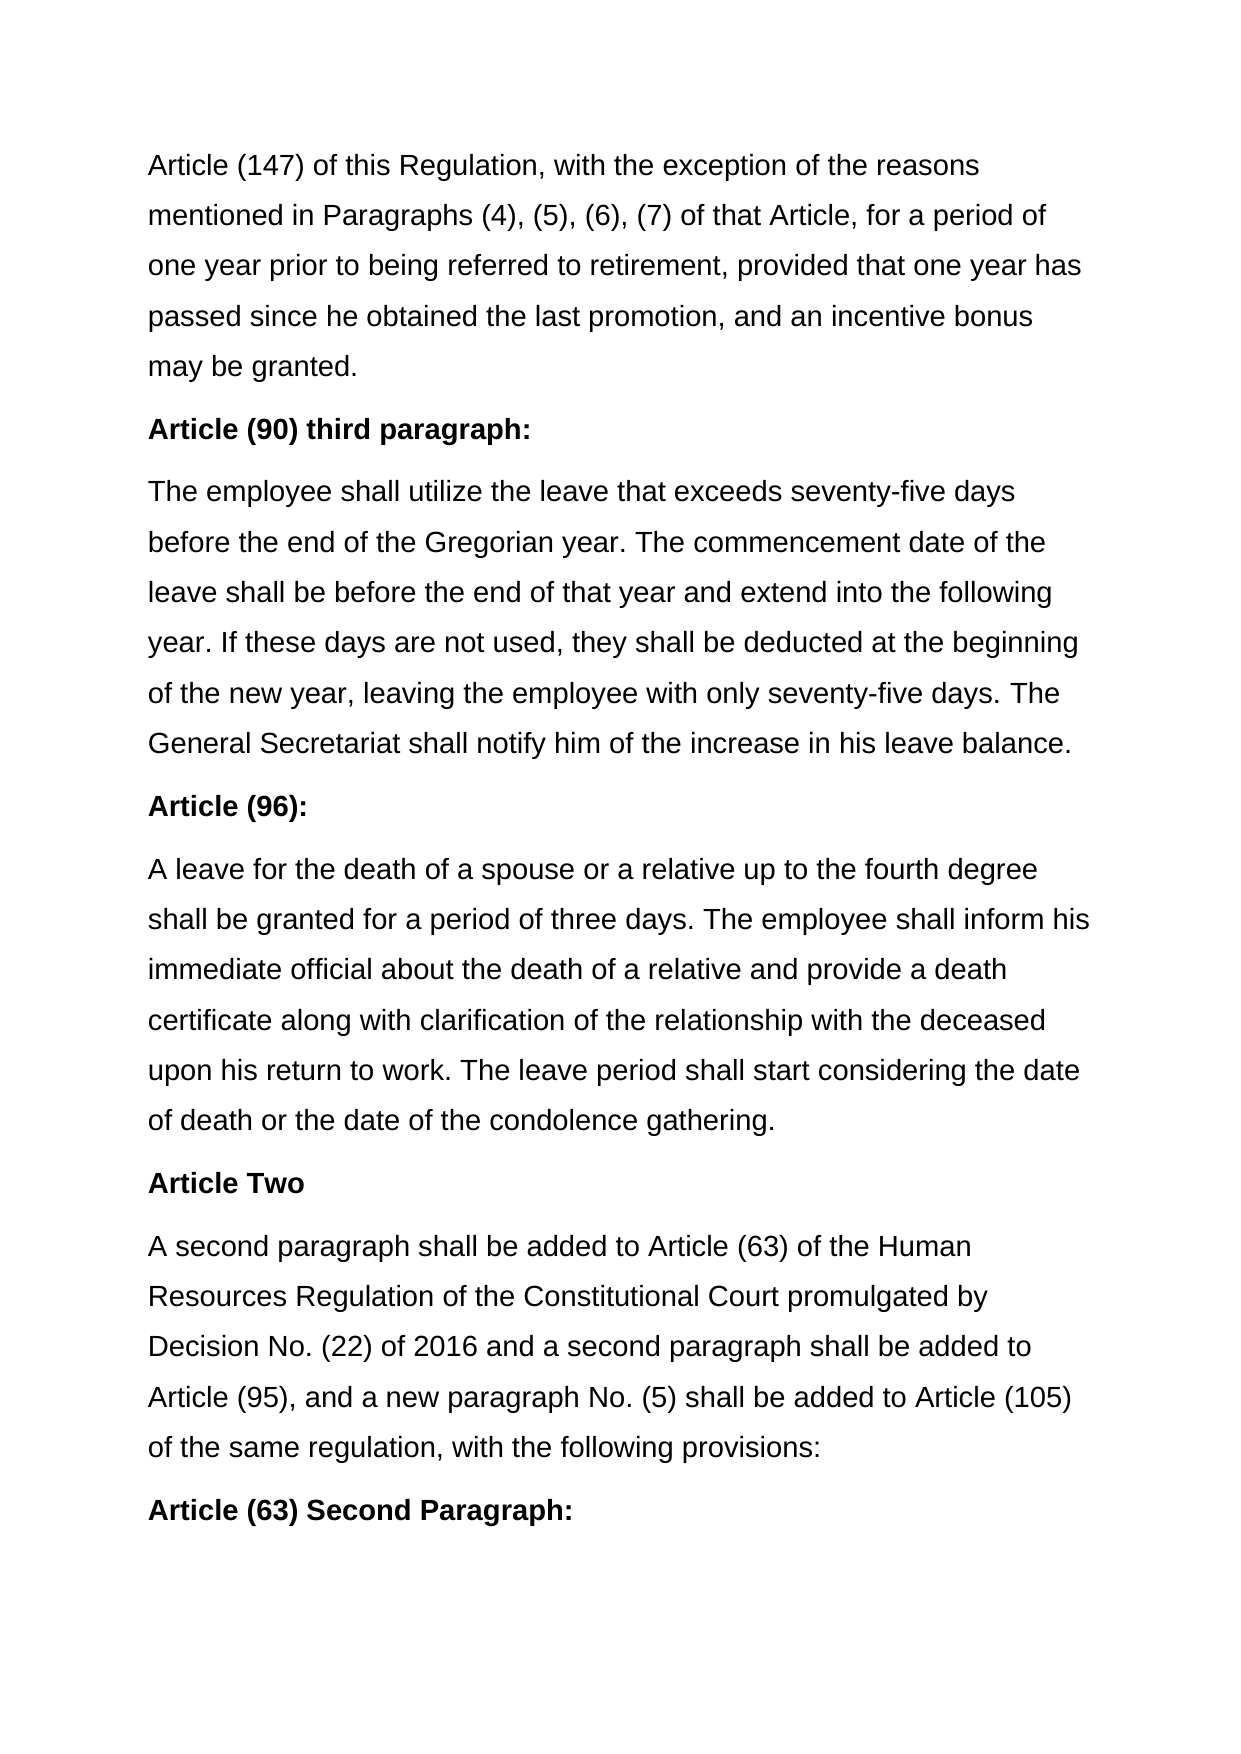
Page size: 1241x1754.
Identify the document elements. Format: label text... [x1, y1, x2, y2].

text Article Two [148, 1166, 1093, 1199]
text Article (90) third paragraph: [148, 412, 1093, 445]
text Article (96): [148, 789, 1093, 822]
text A second paragraph shall be added to Article (63) of the Human Resources Regulation of the Constitutional Court promulgated by Decision No. (22) of 2016 and a second paragraph shall be added to Article (95), and a new paragraph No. (5) shall be added to Article (105) of the same regulation, with the following provisions: [148, 1229, 1093, 1464]
text The employee shall utilize the leave that exceeds seventy-five days before the end of the Gregorian year. The commencement date of the leave shall be before the end of that year and extend into the following year. If these days are not used, they shall be deducted at the beginning of the new year, leaving the employee with only seventy-five days. The General Secretariat shall notify him of the increase in his leave balance. [148, 474, 1093, 759]
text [148, 148, 1093, 382]
text Article (63) Second Paragraph: [148, 1493, 1093, 1526]
text A leave for the death of a spouse or a relative up to the fourth degree shall be granted for a period of three days. The employee shall inform his immediate official about the death of a relative and provide a death certificate along with clarification of the relationship with the deceased upon his return to work. The leave period shall start considering the date of death or the date of the condolence gathering. [148, 852, 1093, 1137]
